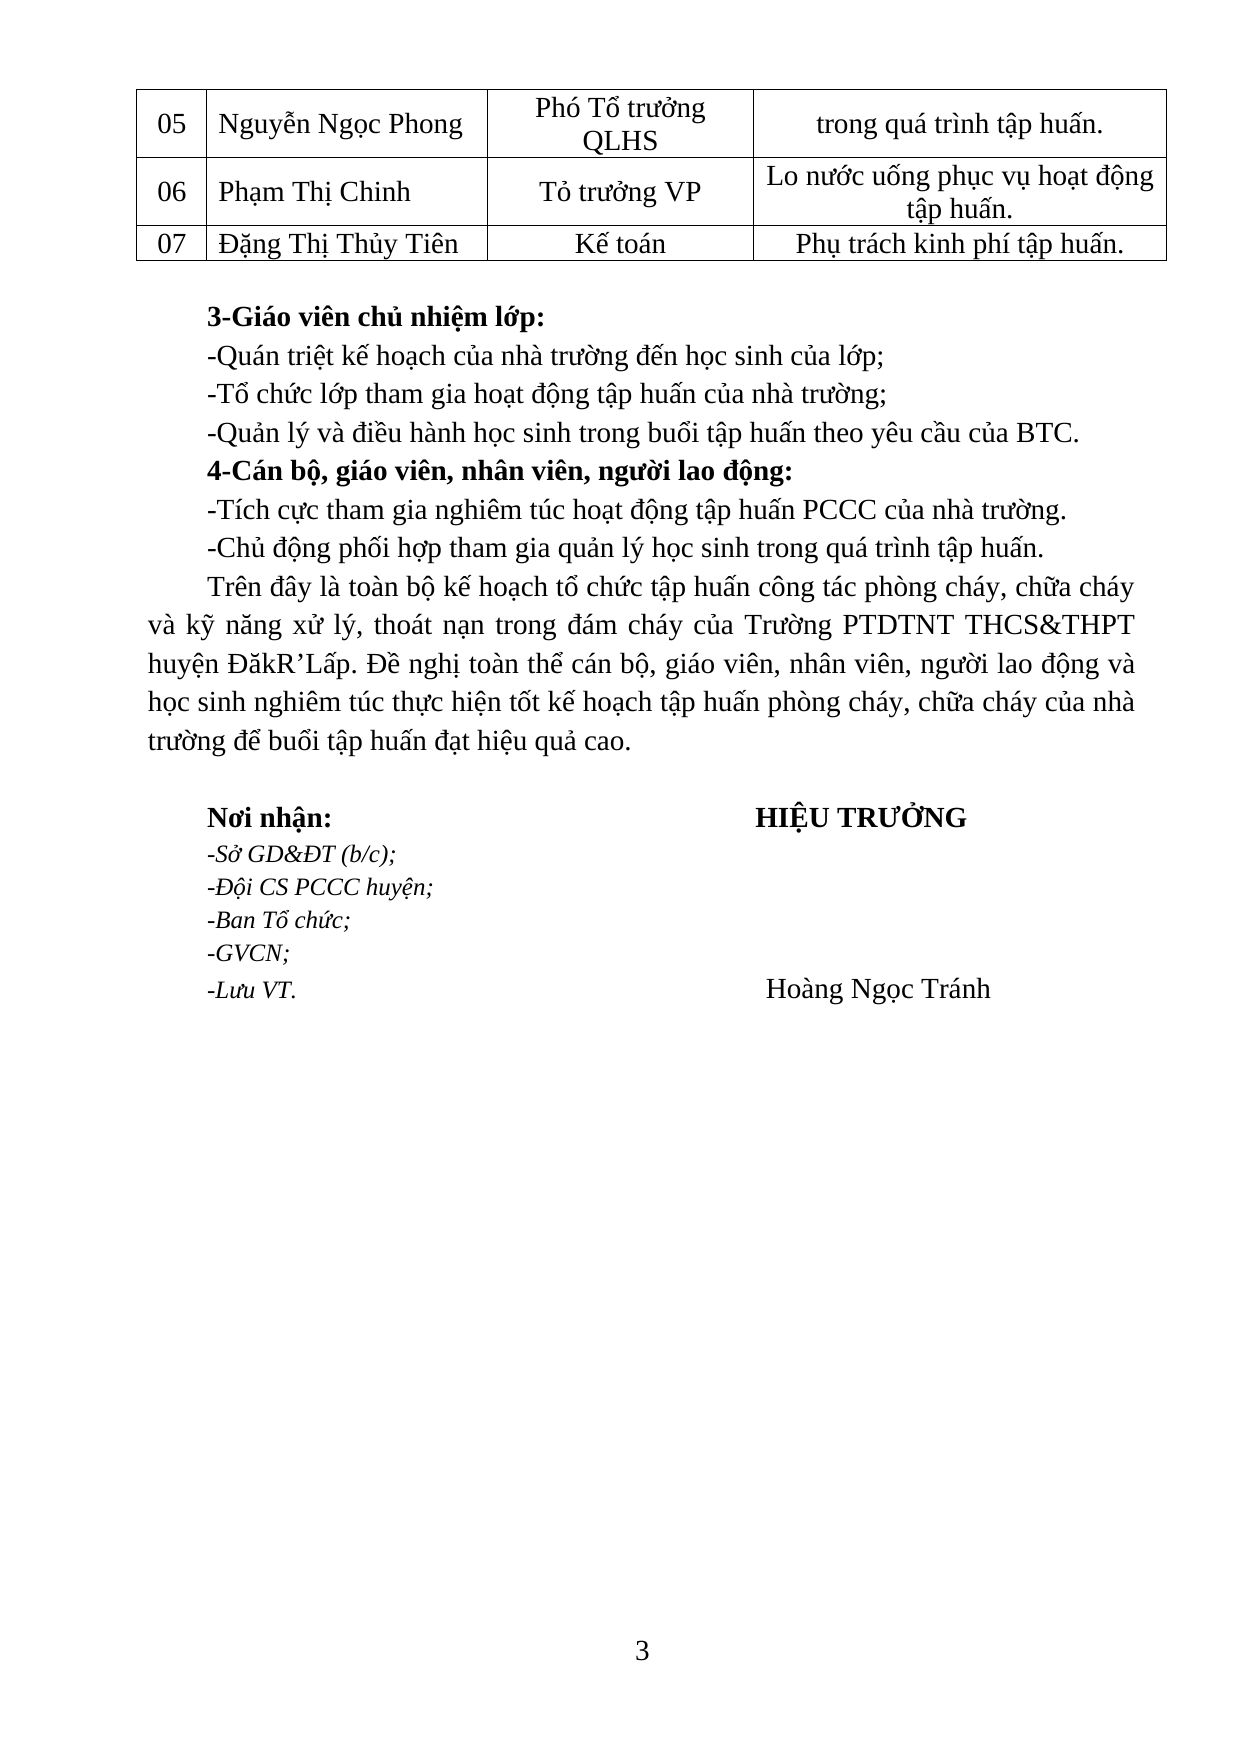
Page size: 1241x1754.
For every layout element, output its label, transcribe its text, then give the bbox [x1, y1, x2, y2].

table_cell Phạm Thị Chinh [207, 158, 487, 225]
table_cell Tỏ trưởng VP [488, 158, 753, 225]
text -Chủ động phối hợp tham gia quản lý học sinh trong quá trình tập huấn. [148, 530, 1137, 564]
table_cell Nguyễn Ngọc Phong [207, 90, 487, 157]
text -Lưu VT. Hoàng Ngọc Tránh [148, 971, 1137, 1004]
table_cell Phụ trách kinh phí tập huấn. [754, 226, 1166, 259]
table_cell 07 [137, 226, 206, 259]
text -Ban Tổ chức; [148, 905, 1137, 933]
text -Sở GD&ĐT (b/c); [148, 839, 1137, 867]
table_cell Đặng Thị Thủy Tiên [207, 226, 487, 259]
text -GVCN; [148, 938, 1137, 966]
text -Tích cực tham gia nghiêm túc hoạt động tập huấn PCCC của nhà trường. [148, 492, 1137, 525]
text -Tổ chức lớp tham gia hoạt động tập huấn của nhà trường; [148, 376, 1137, 410]
table_cell Kế toán [488, 226, 753, 259]
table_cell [754, 90, 1166, 157]
text 4-Cán bộ, giáo viên, nhân viên, người lao động: [148, 453, 1137, 487]
text -Quản lý và điều hành học sinh trong buổi tập huấn theo yêu cầu của BTC. [148, 415, 1137, 448]
text Trên đây là toàn bộ kế hoạch tổ chức tập huấn công tác phòng cháy, chữa cháy và kỹ năng xử lý, thoát nạn trong đám cháy của Trường PTDTNT THCS&THPT huyện ĐăkR’Lấp. Đề nghị toàn thể cán bộ, giáo viên, nhân viên, người lao động và học sinh nghiêm túc thực hiện tốt kế hoạch tập huấn phòng cháy, chữa cháy của nhà trường để buổi tập huấn đạt hiệu quả cao. [148, 569, 1137, 757]
text 3-Giáo viên chủ nhiệm lớp: [148, 299, 1137, 333]
text Nơi nhận: HIỆU TRƯỞNG [148, 800, 1137, 834]
text -Quán triệt kế hoạch của nhà trường đến học sinh của lớp; [148, 338, 1137, 371]
table_cell 05 [137, 90, 206, 157]
text -Đội CS PCCC huyện; [148, 872, 1137, 900]
table_cell Phó Tổ trưởng QLHS [488, 90, 753, 157]
table_cell 06 [137, 158, 206, 225]
table_cell Lo nước uống phục vụ hoạt động tập huấn. [754, 158, 1166, 225]
